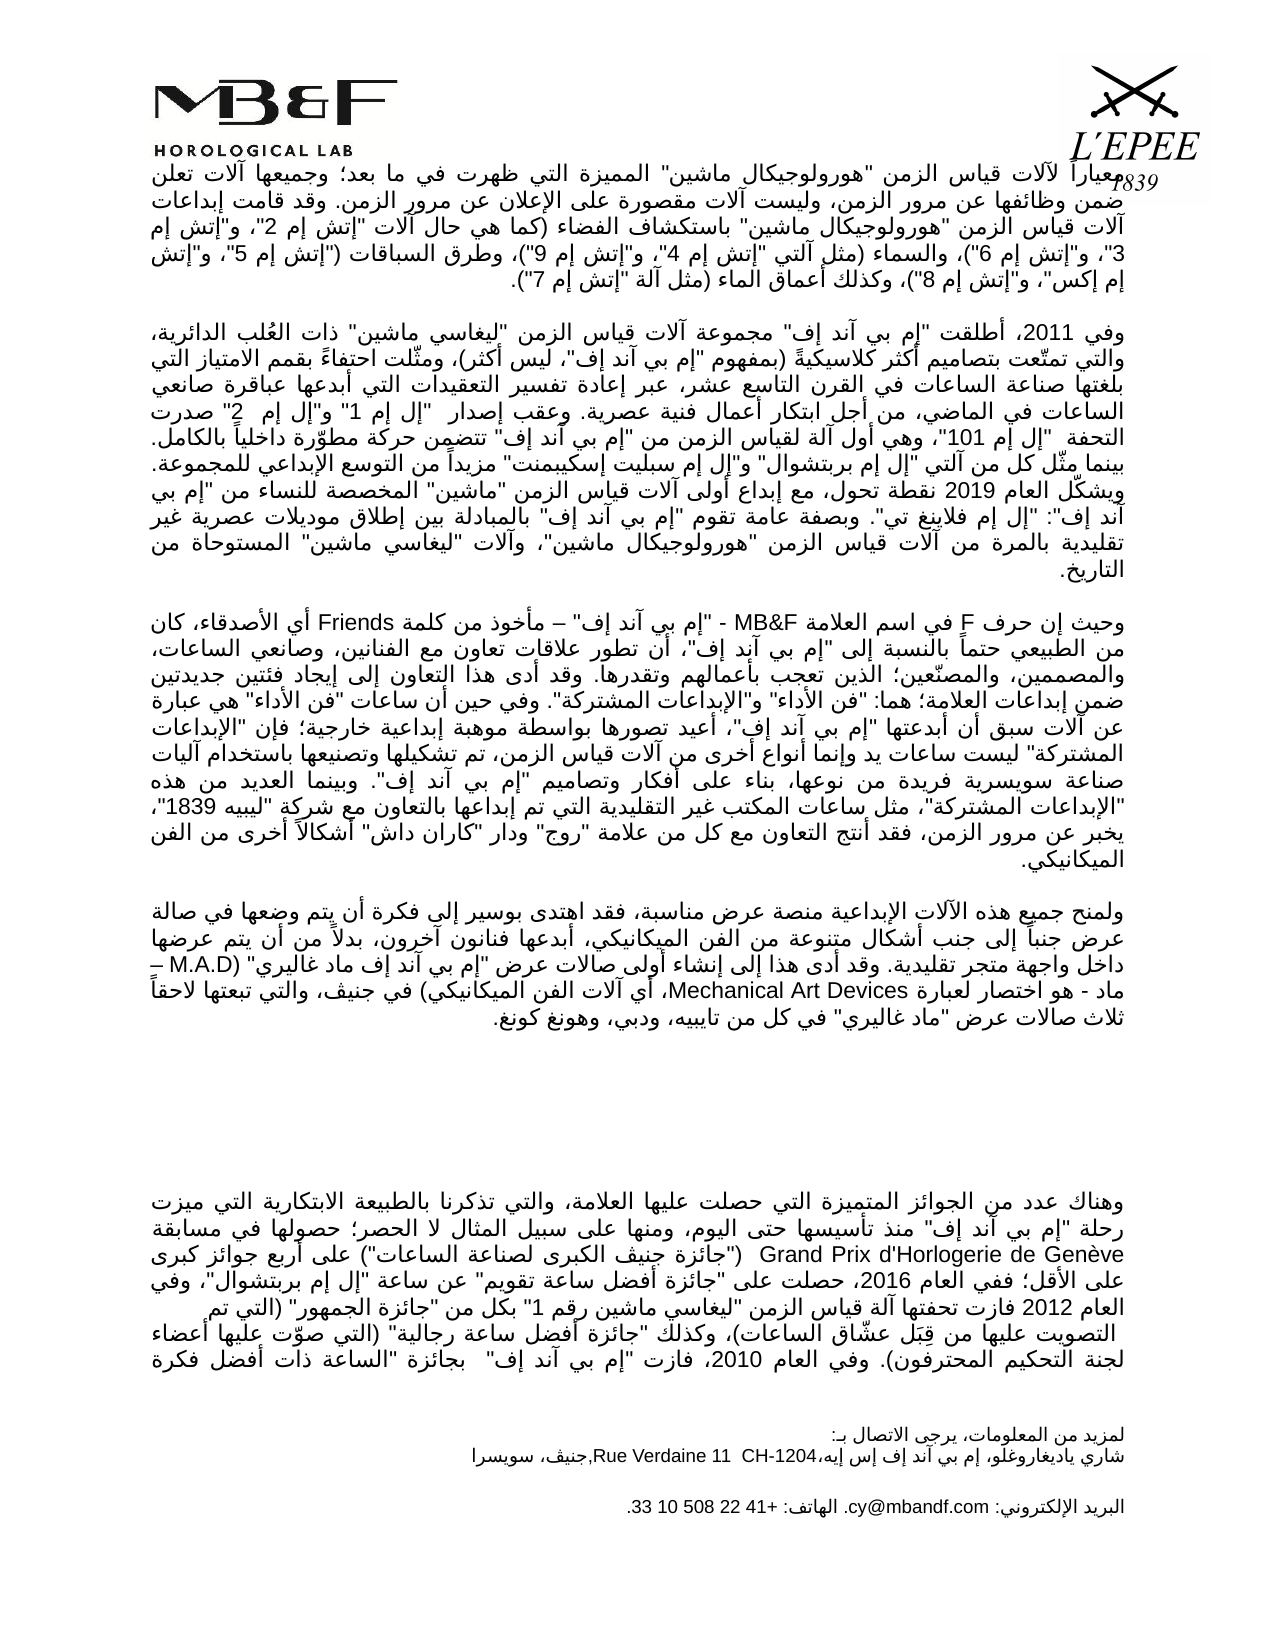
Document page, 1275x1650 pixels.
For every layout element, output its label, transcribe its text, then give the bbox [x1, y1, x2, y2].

text وهناك عدد من الجوائز المتميزة التي حصلت عليها العلامة، والتي تذكرنا بالطبيعة الابتكارية التي ميزت رحلة "إم بي آند إف" منذ تأسيسها حتى اليوم، ومنها على سبيل المثال لا الحصر؛ حصولها في مسابقة Grand Prix d'Horlogerie de Genève ("جائزة جنيڤ الكبرى لصناعة الساعات") على أربع جوائز كبرى على الأقل؛ ففي العام 2016، حصلت على "جائزة أفضل ساعة تقويم" عن ساعة "إل إم بربتشوال"، وفي العام 2012 فازت تحفتها آلة قياس الزمن "ليغاسي ماشين رقم 1" بكل من "جائزة الجمهور" (التي تم [150, 1188, 1125, 1320]
text وفي 2011، أطلقت "إم بي آند إف" مجموعة آلات قياس الزمن "ليغاسي ماشين" ذات العُلب الدائرية، والتي تمتّعت بتصاميم أكثر كلاسيكيةً (بمفهوم "إم بي آند إف"، ليس أكثر)، ومثّلت احتفاءً بقمم الامتياز التي بلغتها صناعة الساعات في القرن التاسع عشر، عبر إعادة تفسير التعقيدات التي أبدعها عباقرة صانعي الساعات في الماضي، من أجل ابتكار أعمال فنية عصرية. وعقب إصدار "إل إم 1" و"إل إم 2" صدرت التحفة "إل إم 101"، وهي أول آلة لقياس الزمن من "إم بي آند إف" تتضمن حركة مطوّرة داخلياً بالكامل. بينما مثّل كل من آلتي "إل إم بربتشوال" و"إل إم سبليت إسكيبمنت" مزيداً من التوسع الإبداعي للمجموعة. ويشكّل العام 2019 نقطة تحول، مع إبداع أولى آلات قياس الزمن "ماشين" المخصصة للنساء من "إم بي آند إف": "إل إم فلاينغ تي". وبصفة عامة تقوم "إم بي آند إف" بالمبادلة بين إطلاق موديلات عصرية غير تقليدية بالمرة من آلات قياس الزمن "هورولوجيكال ماشين"، وآلات "ليغاسي ماشين" المستوحاة من التاريخ. [150, 318, 1125, 582]
picture [1058, 52, 1211, 205]
text وحيث إن حرف F في اسم العلامة MB&F - "إم بي آند إف" – مأخوذ من كلمة Friends أي الأصدقاء، كان من الطبيعي حتماً بالنسبة إلى "إم بي آند إف"، أن تطور علاقات تعاون مع الفنانين، وصانعي الساعات، والمصممين، والمصنّعين؛ الذين تعجب بأعمالهم وتقدرها. وقد أدى هذا التعاون إلى إيجاد فئتين جديدتين ضمن إبداعات العلامة؛ هما: "فن الأداء" و"الإبداعات المشتركة". وفي حين أن ساعات "فن الأداء" هي عبارة عن آلات سبق أن أبدعتها "إم بي آند إف"، أعيد تصورها بواسطة موهبة إبداعية خارجية؛ فإن "الإبداعات المشتركة" ليست ساعات يد وإنما أنواع أخرى من آلات قياس الزمن، تم تشكيلها وتصنيعها باستخدام آليات صناعة سويسرية فريدة من نوعها، بناء على أفكار وتصاميم "إم بي آند إف". وبينما العديد من هذه "الإبداعات المشتركة"، مثل ساعات المكتب غير التقليدية التي تم إبداعها بالتعاون مع شركة "ليبيه 1839"، يخبر عن مرور الزمن، فقد أنتج التعاون مع كل من علامة "روج" ودار "كاران داش" أشكالاً أخرى من الفن الميكانيكي. [150, 608, 1125, 872]
text ولمنح جميع هذه الآلات الإبداعية منصة عرض مناسبة، فقد اهتدى بوسير إلى فكرة أن يتم وضعها في صالة عرض جنباً إلى جنب أشكال متنوعة من الفن الميكانيكي، أبدعها فنانون آخرون، بدلاً من أن يتم عرضها داخل واجهة متجر تقليدية. وقد أدى هذا إلى إنشاء أولى صالات عرض "إم بي آند إف ماد غاليري" (M.A.D – ماد - هو اختصار لعبارة Mechanical Art Devices، أي آلات الفن الميكانيكي) في جنيڤ، والتي تبعتها لاحقاً ثلاث صالات عرض "ماد غاليري" في كل من تايبيه، ودبي، وهونغ كونغ. [150, 898, 1125, 1030]
picture [150, 75, 402, 161]
